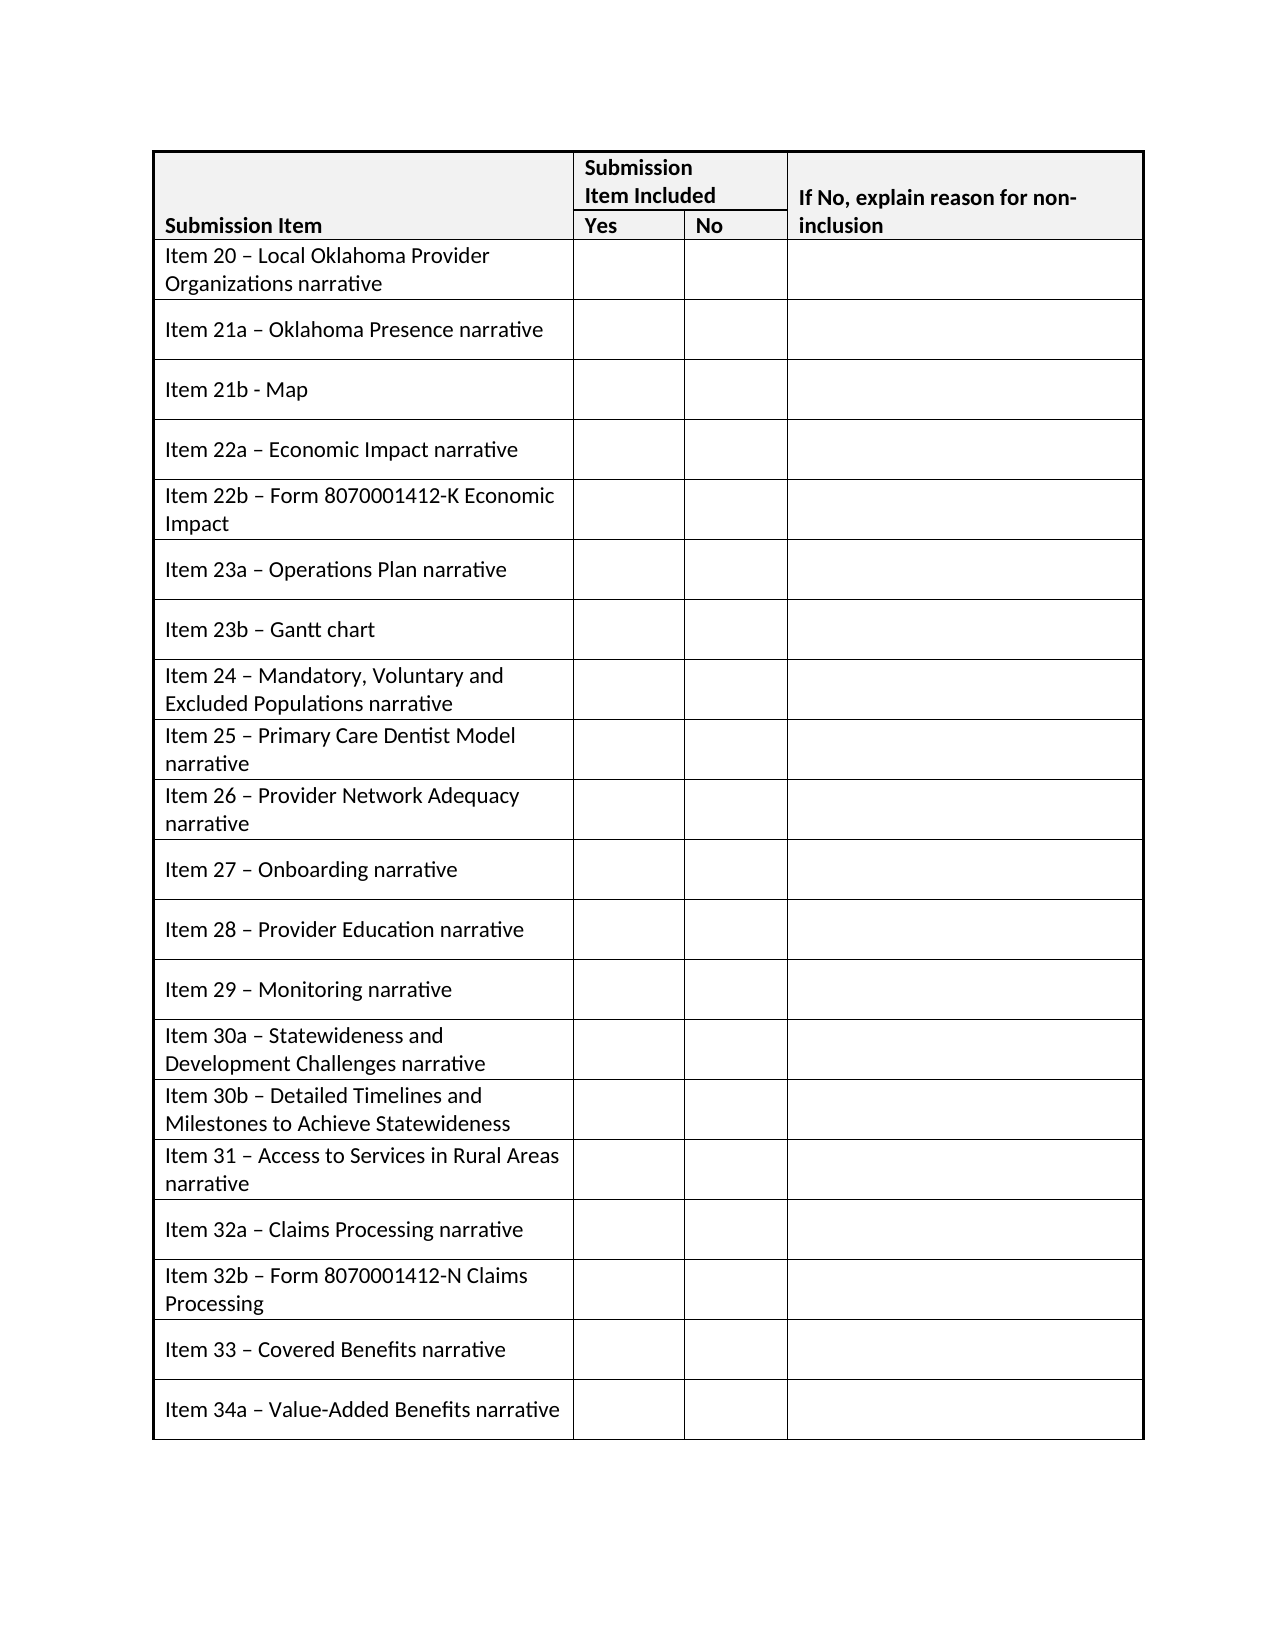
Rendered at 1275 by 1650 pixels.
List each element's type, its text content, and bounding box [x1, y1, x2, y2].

table_cell [788, 1260, 1142, 1319]
table_cell [685, 420, 787, 479]
table_cell [685, 600, 787, 659]
table_cell Item 30b – Detailed Timelines and Milestones to Achieve Statewideness [155, 1080, 573, 1139]
table_cell [574, 1140, 684, 1199]
table_cell [685, 1080, 787, 1139]
table_cell [574, 480, 684, 539]
table_cell [685, 240, 787, 299]
table_cell [685, 1140, 787, 1199]
table_cell Item 27 – Onboarding narrative [155, 840, 573, 899]
table_cell Item 22a – Economic Impact narrative [155, 420, 573, 479]
table_cell [574, 1260, 684, 1319]
table_cell [685, 360, 787, 419]
table_cell Item 21a – Oklahoma Presence narrative [155, 300, 573, 359]
table_cell [788, 360, 1142, 419]
table_cell Item 21b - Map [155, 360, 573, 419]
table_cell [574, 1380, 684, 1439]
table_cell [685, 840, 787, 899]
table_cell [685, 300, 787, 359]
table_cell [574, 300, 684, 359]
table_cell [574, 900, 684, 959]
table_cell [788, 780, 1142, 839]
table_cell [574, 1020, 684, 1079]
table_cell [685, 1020, 787, 1079]
table_cell [685, 540, 787, 599]
table_cell [685, 1260, 787, 1319]
table_cell [788, 720, 1142, 779]
table_cell [788, 900, 1142, 959]
table_cell Item 23b – Gantt chart [155, 600, 573, 659]
table_cell Item 25 – Primary Care Dentist Model narrative [155, 720, 573, 779]
table_cell [574, 660, 684, 719]
table_cell Item 31 – Access to Services in Rural Areas narrative [155, 1140, 573, 1199]
table_cell [788, 300, 1142, 359]
table_cell [788, 1020, 1142, 1079]
table_cell Item 22b – Form 8070001412-K Economic Impact [155, 480, 573, 539]
table_header Submission Item Included [574, 153, 787, 209]
table_cell Submission Item [155, 209, 573, 239]
table_cell [685, 1200, 787, 1259]
table_cell Item 23a – Operations Plan narrative [155, 540, 573, 599]
table_cell Item 26 – Provider Network Adequacy narrative [155, 780, 573, 839]
table_cell Item 32b – Form 8070001412-N Claims Processing [155, 1260, 573, 1319]
table_cell [574, 960, 684, 1019]
table_cell Item 28 – Provider Education narrative [155, 900, 573, 959]
table_cell [574, 1320, 684, 1379]
table_cell [574, 240, 684, 299]
table_cell Item 34a – Value-Added Benefits narrative [155, 1380, 573, 1439]
table_cell [685, 660, 787, 719]
table_cell No [685, 211, 787, 239]
table_cell Item 20 – Local Oklahoma Provider Organizations narrative [155, 240, 573, 299]
table_cell [788, 1380, 1142, 1439]
table_header If No, explain reason for non-inclusion [788, 153, 1142, 239]
table_cell [685, 960, 787, 1019]
table_cell [685, 780, 787, 839]
table_cell [685, 1320, 787, 1379]
table_cell [685, 900, 787, 959]
table_cell [788, 660, 1142, 719]
table_cell Item 24 – Mandatory, Voluntary and Excluded Populations narrative [155, 660, 573, 719]
table_cell [574, 600, 684, 659]
table_cell [788, 1140, 1142, 1199]
table_cell Item 33 – Covered Benefits narrative [155, 1320, 573, 1379]
table_cell Item 29 – Monitoring narrative [155, 960, 573, 1019]
table_cell [788, 600, 1142, 659]
table_cell [788, 960, 1142, 1019]
table_cell [788, 1080, 1142, 1139]
table_cell Item 32a – Claims Processing narrative [155, 1200, 573, 1259]
table_header [155, 153, 573, 209]
table_cell [574, 720, 684, 779]
table_cell [685, 1380, 787, 1439]
table_cell Item 30a – Statewideness and Development Challenges narrative [155, 1020, 573, 1079]
table_cell [788, 540, 1142, 599]
table_cell [788, 420, 1142, 479]
table_cell Yes [574, 211, 684, 239]
table_cell [685, 720, 787, 779]
table_cell [788, 1200, 1142, 1259]
table_cell [574, 420, 684, 479]
table_cell [788, 240, 1142, 299]
table_cell [788, 1320, 1142, 1379]
table_cell [788, 840, 1142, 899]
table_cell [574, 1200, 684, 1259]
table_cell [574, 360, 684, 419]
table_cell [685, 480, 787, 539]
table_cell [574, 1080, 684, 1139]
table_cell [788, 480, 1142, 539]
table_cell [574, 840, 684, 899]
table_cell [574, 780, 684, 839]
table_cell [574, 540, 684, 599]
